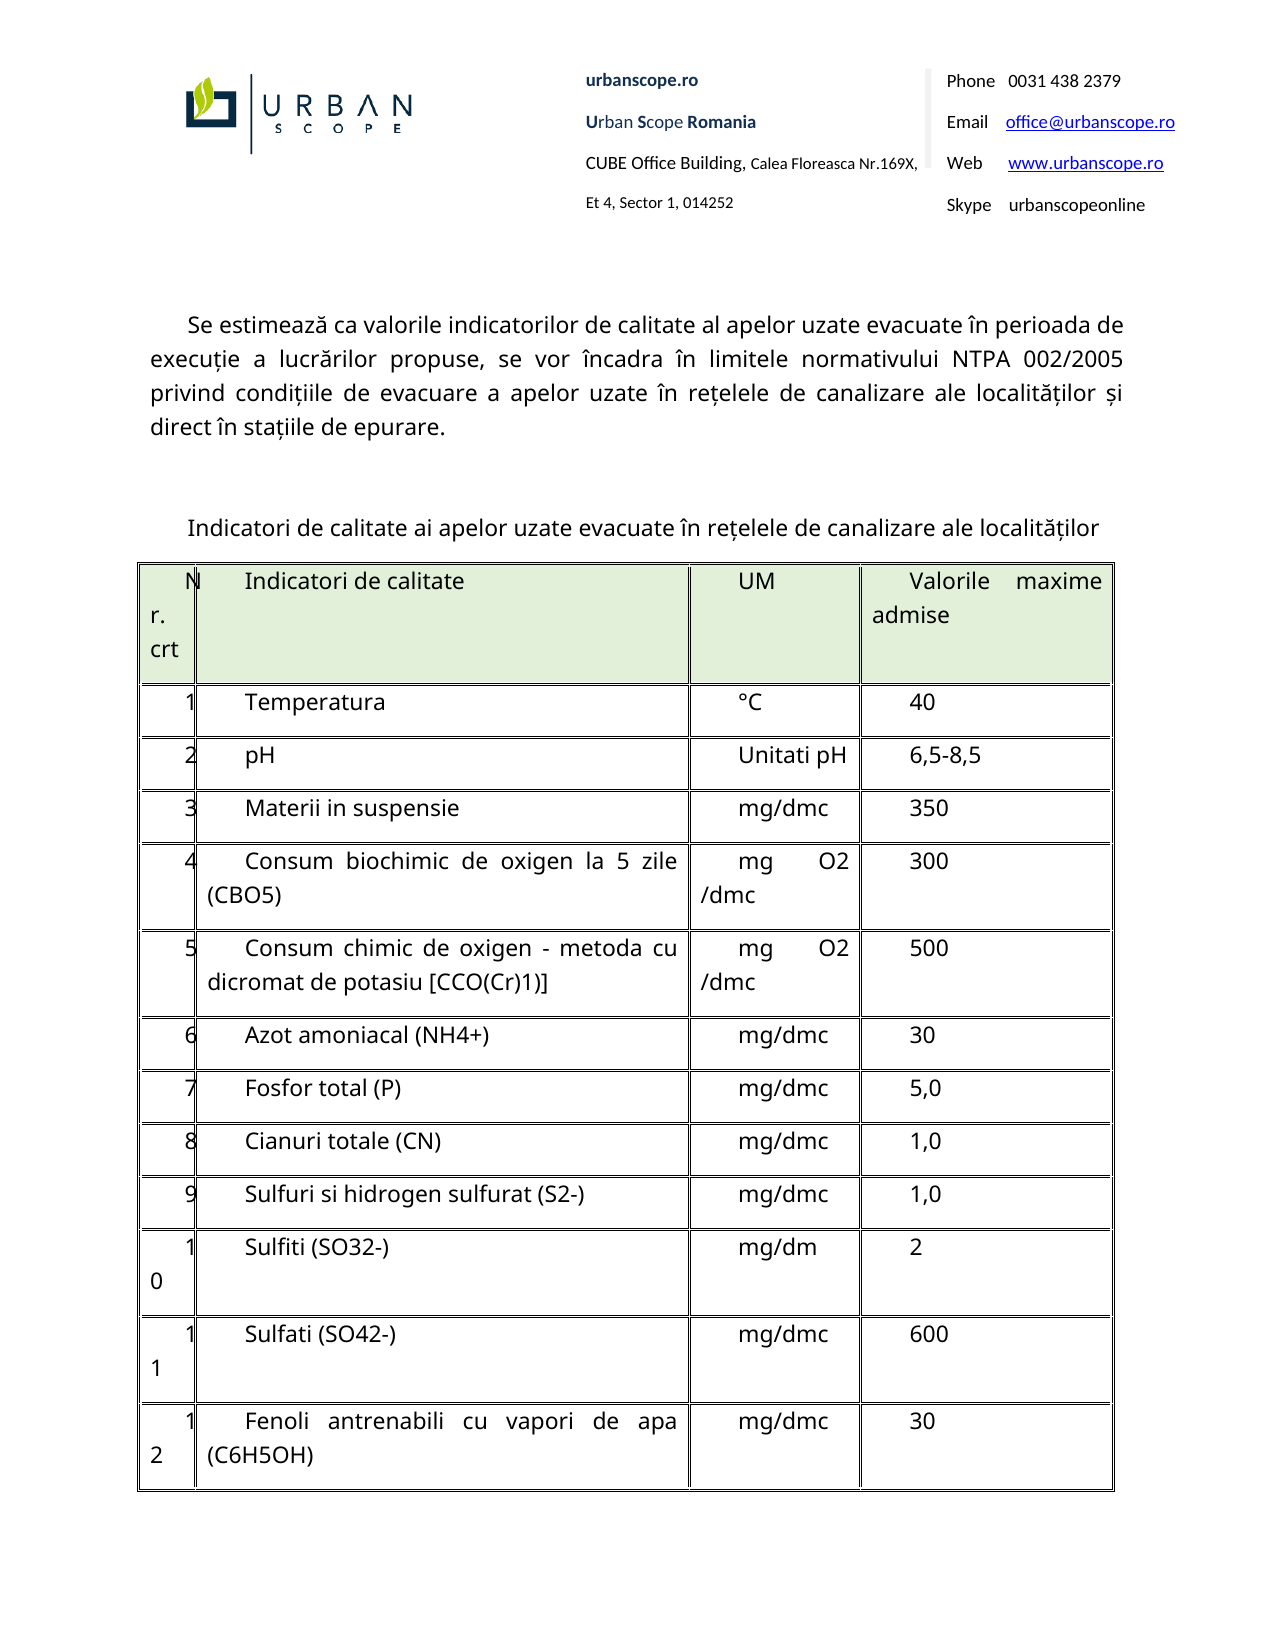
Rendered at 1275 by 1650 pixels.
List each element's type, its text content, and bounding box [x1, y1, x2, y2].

picture [171, 57, 424, 167]
table_cell °C [691, 686, 859, 736]
table_cell Sulfati (SO42-) [197, 1318, 688, 1402]
table_cell 1,0 [862, 1122, 1112, 1175]
table_cell mg/dmc [691, 1125, 859, 1175]
table_header Valorile maxime admise [861, 565, 1112, 682]
table_cell 2 [861, 1228, 1114, 1315]
table_cell 12 [140, 1402, 196, 1489]
table_cell mg/dmc [691, 1019, 859, 1069]
table_cell 9 [139, 1175, 196, 1228]
table_header UM [689, 563, 861, 682]
table_cell Materii in suspensie [197, 792, 688, 842]
table_cell mg/dmc [689, 1402, 861, 1489]
table_cell mg/dm [691, 1231, 859, 1315]
table_cell 11 [139, 1315, 196, 1402]
table_cell Fosfor total (P) [197, 1072, 688, 1122]
table_cell Unitati pH [691, 739, 859, 789]
table_cell mg/dmc [691, 792, 859, 842]
table_cell Azot amoniacal (NH4+) [197, 1019, 688, 1069]
table_cell Cianuri totale (CN) [197, 1125, 688, 1175]
table_cell mg/dmc [691, 1178, 859, 1228]
table_cell 5 [140, 929, 194, 1016]
table_cell 8 [140, 1122, 194, 1175]
table_cell mg O2 /dmc [691, 845, 859, 929]
table_cell mg/dmc [691, 1318, 859, 1402]
table_cell mg O2 /dmc [691, 932, 859, 1016]
table_cell 350 [862, 789, 1112, 842]
table_cell 7 [140, 1069, 194, 1122]
table_cell 2 [140, 736, 194, 789]
table_cell Sulfiti (SO32-) [197, 1231, 688, 1315]
text Indicatori de calitate ai apelor uzate evacuate în rețelele de canalizare ale localităților [150, 511, 1125, 543]
table_cell 40 [862, 683, 1112, 736]
table_header Indicatori de calitate [196, 565, 689, 682]
table_cell 500 [862, 929, 1112, 1016]
table_cell Consum biochimic de oxigen la 5 zile (CBO5) [197, 845, 688, 929]
table_cell pH [197, 739, 688, 789]
table_cell Sulfuri si hidrogen sulfurat (S2-) [197, 1178, 688, 1228]
table_cell Fenoli antrenabili cu vapori de apa (C6H5OH) [196, 1405, 689, 1489]
table_cell 600 [861, 1315, 1114, 1402]
table_cell Temperatura [197, 686, 688, 736]
table_cell 1,0 [861, 1175, 1114, 1228]
table_cell 6,5-8,5 [862, 736, 1112, 789]
table_cell 4 [140, 842, 194, 929]
table_cell 3 [140, 789, 194, 842]
text Se estimează ca valorile indicatorilor de calitate al apelor uzate evacuate în perioada de execuție a lucrărilor propuse, se vor încadra în limitele normativului NTPA 002/2005 privind condițiile de evacuare a apelor uzate în rețelele de canalizare ale localităților și direct în stațiile de epurare. [150, 309, 1125, 442]
table_cell 30 [862, 1016, 1112, 1069]
table_cell 300 [862, 842, 1112, 929]
table_cell 5,0 [862, 1069, 1112, 1122]
table_cell 1 [140, 683, 194, 736]
table_cell mg/dmc [691, 1072, 859, 1122]
table_header Nr. crt [140, 563, 196, 682]
table_cell 10 [139, 1228, 196, 1315]
table_cell 6 [140, 1016, 194, 1069]
table_cell 30 [861, 1402, 1112, 1489]
table_cell Consum chimic de oxigen - metoda cu dicromat de potasiu [CCO(Cr)1)] [197, 932, 688, 1016]
